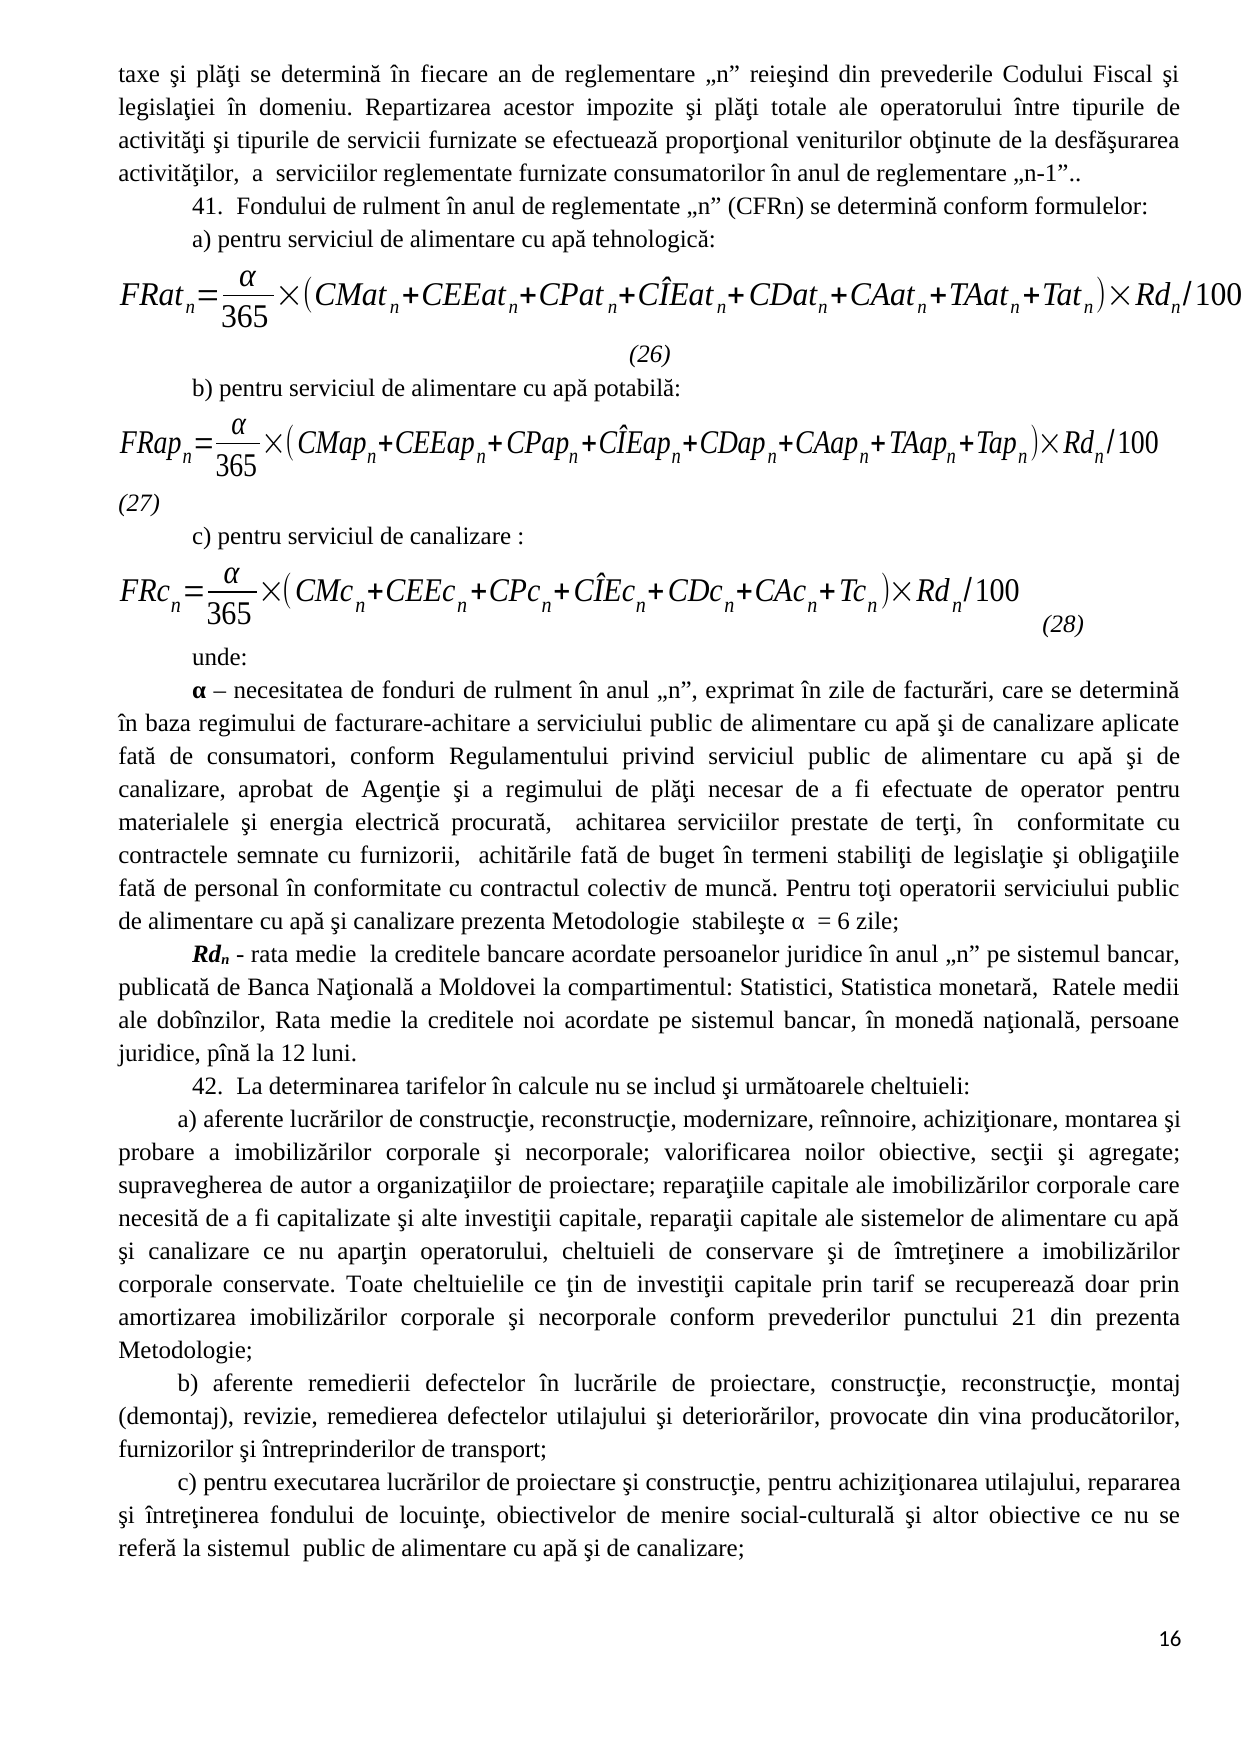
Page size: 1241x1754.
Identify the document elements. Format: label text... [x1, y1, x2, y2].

text Rdn - rata medie la creditele bancare acordate persoanelor juridice în anul „n” pe sistemul bancar, publicată de Banca Naţională a Moldovei la compartimentul: Statistici, Statistica monetară, Ratele medii ale dobînzilor, Rata medie la creditele noi acordate pe sistemul bancar, în monedă naţională, persoane juridice, pînă la 12 luni. [118, 939, 1181, 1067]
text α – necesitatea de fonduri de rulment în anul „n”, exprimat în zile de facturări, care se determină în baza regimului de facturare-achitare a serviciului public de alimentare cu apă şi de canalizare aplicate fată de consumatori, conform Regulamentului privind serviciul public de alimentare cu apă şi de canalizare, aprobat de Agenţie şi a regimului de plăţi necesar de a fi efectuate de operator pentru materialele şi energia electrică procurată, achitarea serviciilor prestate de terţi, în conformitate cu contractele semnate cu furnizorii, achitările fată de buget în termeni stabiliţi de legislaţie şi obligaţiile fată de personal în conformitate cu contractul colectiv de muncă. Pentru toţi operatorii serviciului public de alimentare cu apă şi canalizare prezenta Metodologie stabileşte α = 6 zile; [118, 675, 1181, 935]
text a) aferente lucrărilor de construcţie, reconstrucţie, modernizare, reînnoire, achiziţionare, montarea şi probare a imobilizărilor corporale şi necorporale; valorificarea noilor obiective, secţii şi agregate; supravegherea de autor a organizaţiilor de proiectare; reparaţiile capitale ale imobilizărilor corporale care necesită de a fi capitalizate şi alte investiţii capitale, reparaţii capitale ale sistemelor de alimentare cu apă şi canalizare ce nu aparţin operatorului, cheltuieli de conservare şi de îmtreţinere a imobilizărilor corporale conservate. Toate cheltuielile ce ţin de investiţii capitale prin tarif se recuperează doar prin amortizarea imobilizărilor corporale şi necorporale conform prevederilor punctului 21 din prezenta Metodologie; [118, 1104, 1181, 1364]
text c) pentru serviciul de canalizare : [118, 521, 1181, 550]
text (26) [118, 257, 1181, 368]
text c) pentru executarea lucrărilor de proiectare şi construcţie, pentru achiziţionarea utilajului, repararea şi întreţinerea fondului de locuinţe, obiectivelor de menire social-culturală şi altor obiective ce nu se referă la sistemul public de alimentare cu apă şi de canalizare; [118, 1467, 1181, 1562]
text b) aferente remedierii defectelor în lucrările de proiectare, construcţie, reconstrucţie, montaj (demontaj), revizie, remedierea defectelor utilajului şi deteriorărilor, provocate din vina producătorilor, furnizorilor şi întreprinderilor de transport; [118, 1368, 1181, 1463]
list La determinarea tarifelor în calcule nu se includ şi următoarele cheltuieli: [118, 1071, 1181, 1100]
text (27) [118, 406, 1181, 517]
text unde: [118, 642, 1181, 671]
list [118, 59, 1181, 187]
text a) pentru serviciul de alimentare cu apă tehnologică: [118, 224, 1181, 253]
list Fondului de rulment în anul de reglementate „n” (CFRn) se determină conform formulelor: [118, 191, 1181, 220]
text b) pentru serviciul de alimentare cu apă potabilă: [118, 373, 1181, 401]
text (28) [118, 554, 1181, 638]
